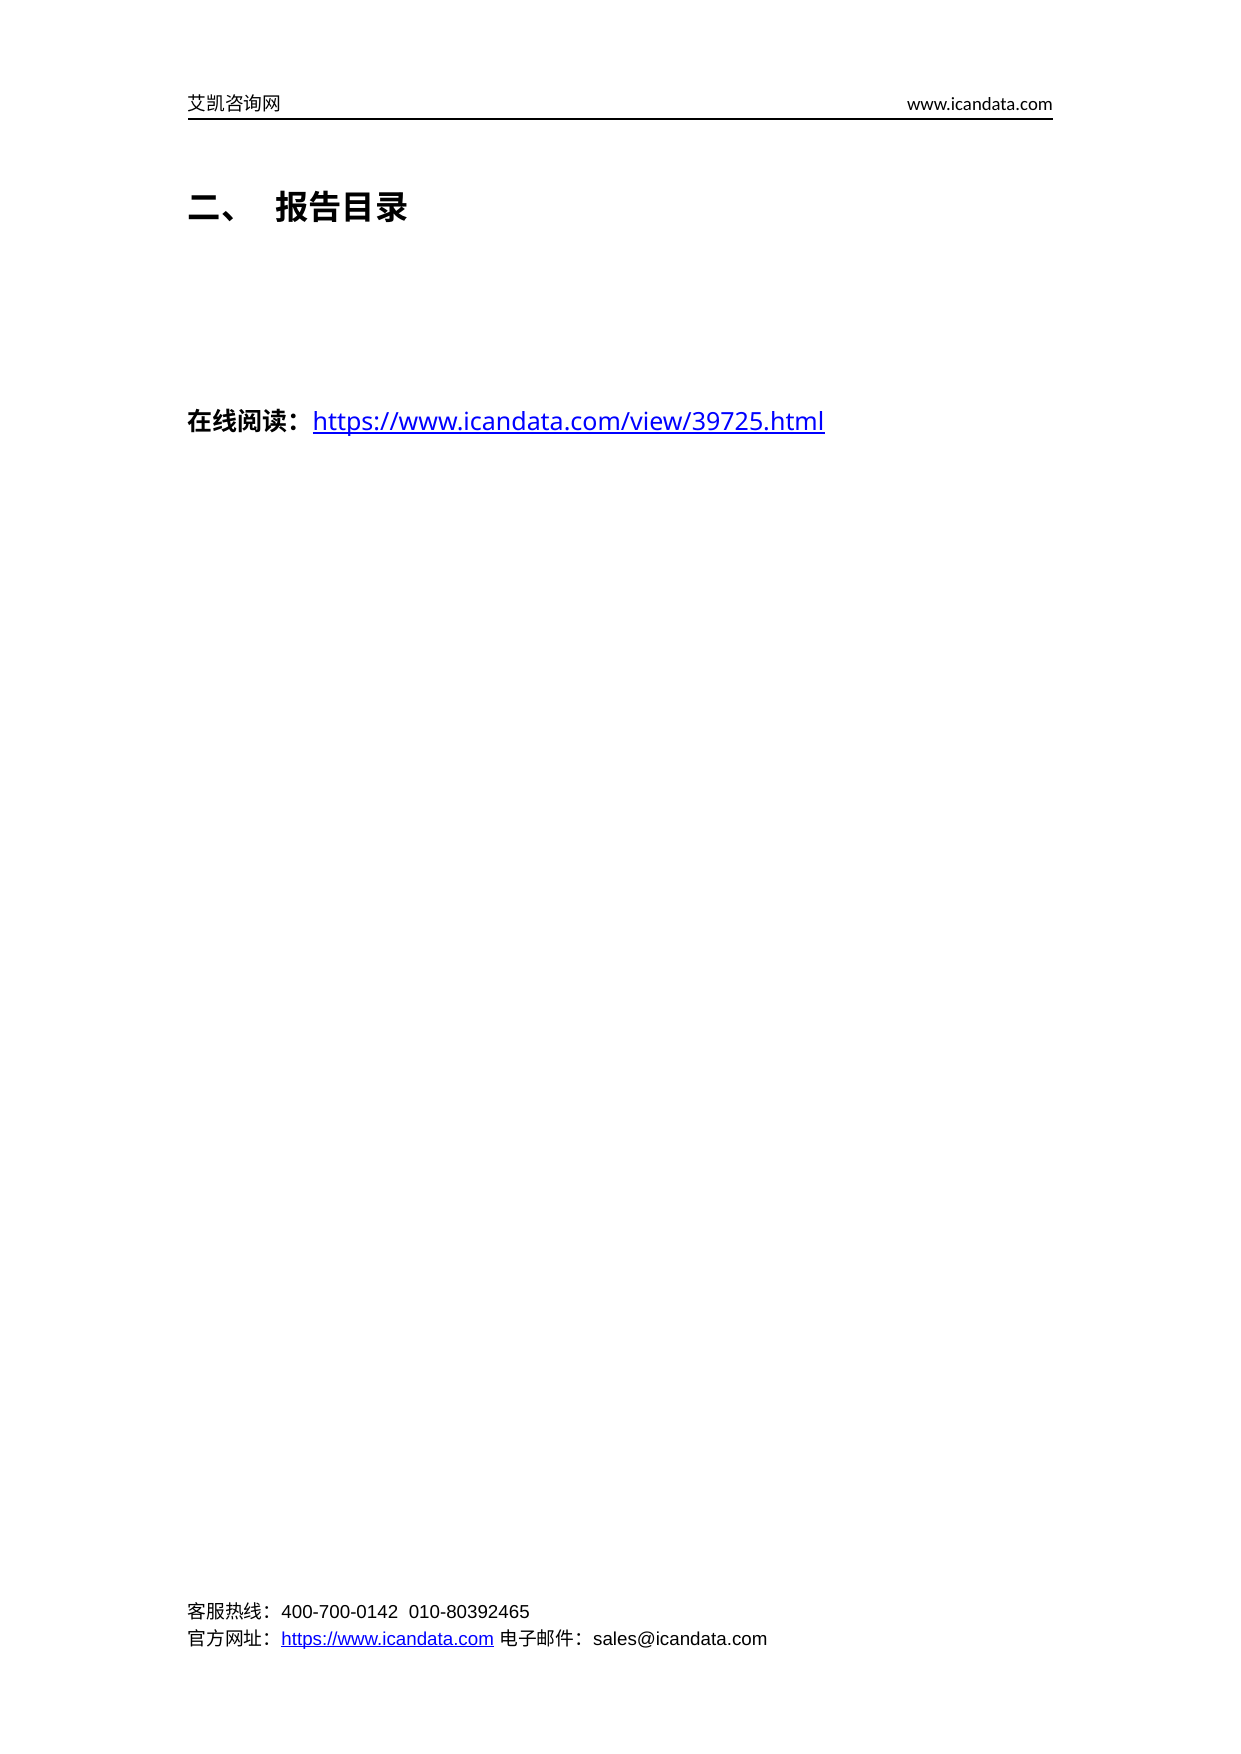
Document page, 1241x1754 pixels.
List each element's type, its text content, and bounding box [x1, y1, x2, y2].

subtitle 报告目录 [187, 172, 1053, 237]
text 在线阅读：https://www.icandata.com/view/39725.html [187, 387, 1053, 452]
